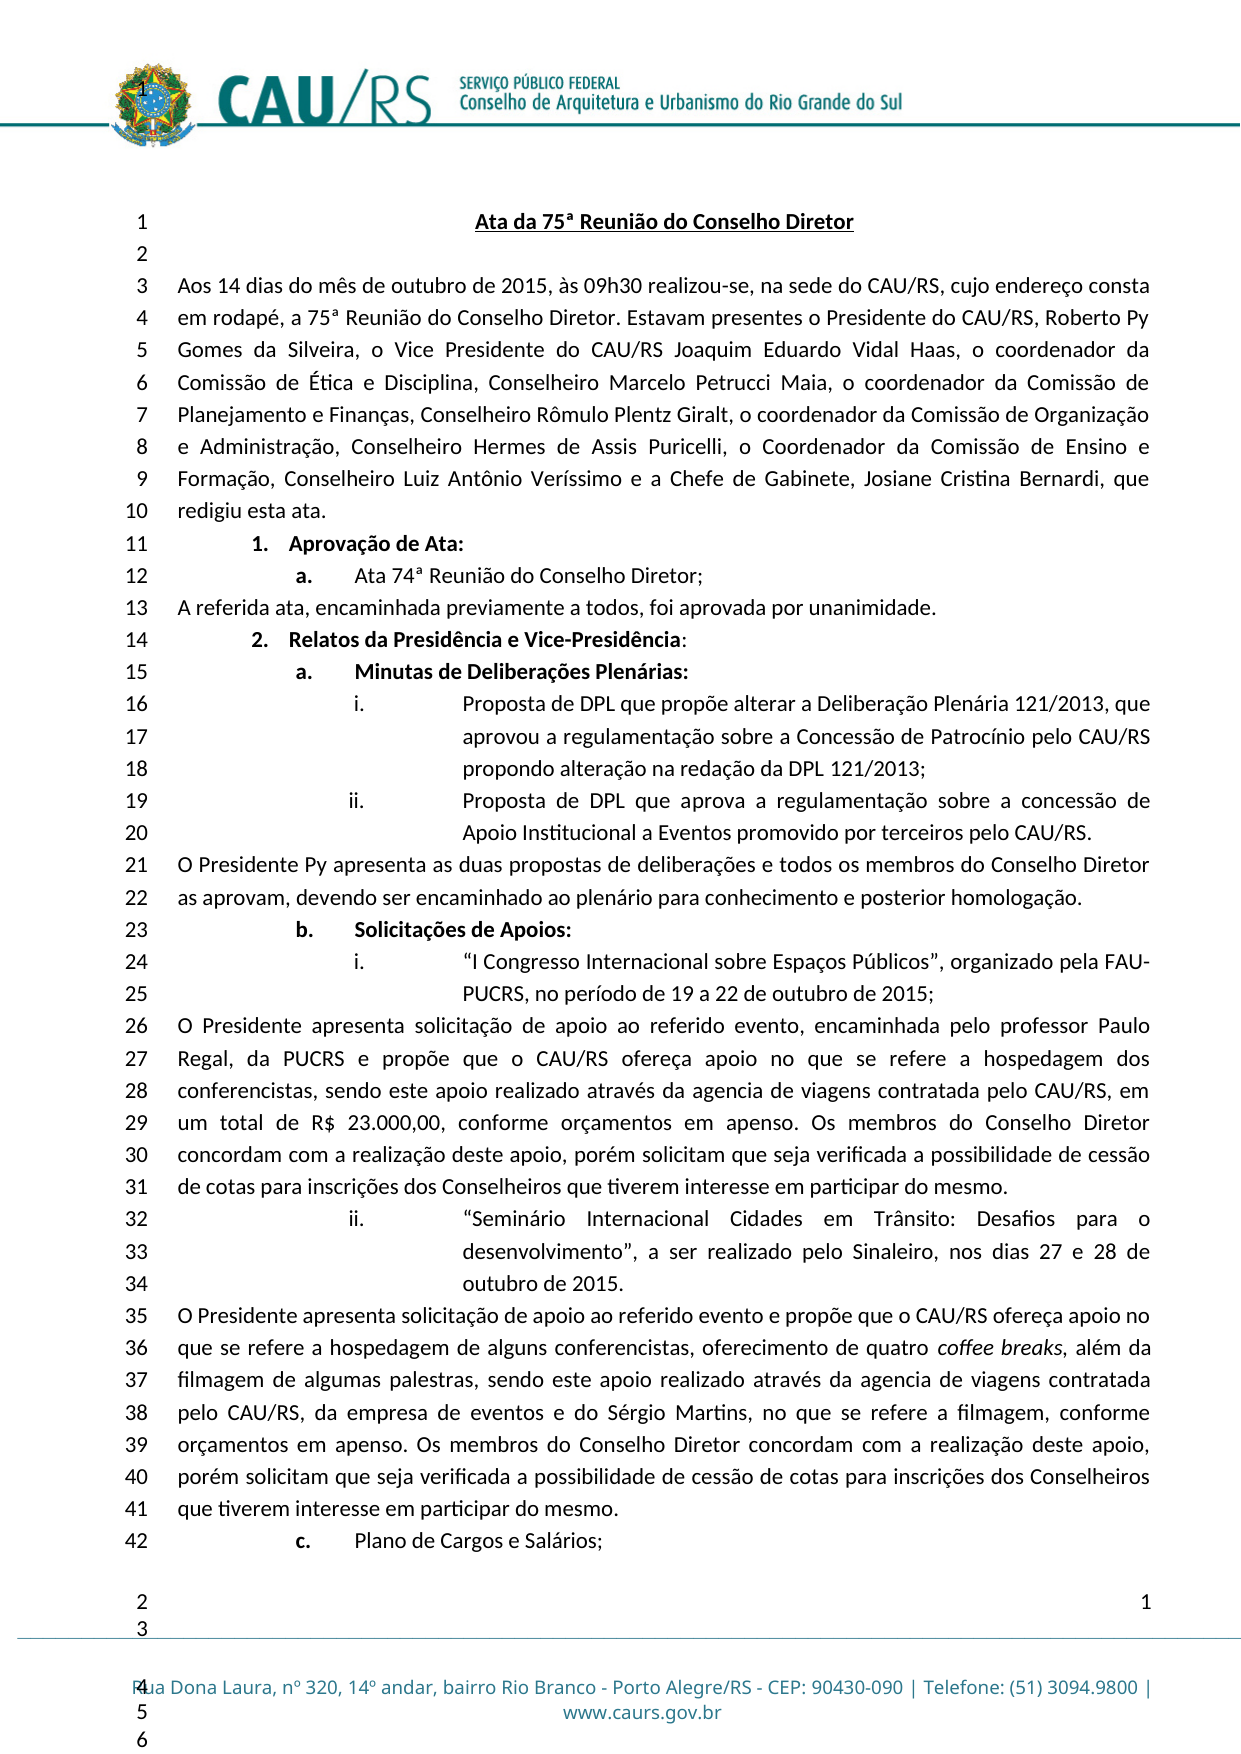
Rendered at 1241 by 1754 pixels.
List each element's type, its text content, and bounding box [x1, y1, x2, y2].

text A referida ata, encaminhada previamente a todos, foi aprovada por unanimidade. [177, 593, 1152, 621]
list Proposta de DPL que aprova a regulamentação sobre a concessão de Apoio Institucional a Eventos promovido por terceiros pelo CAU/RS. [365, 786, 1152, 846]
list Aprovação de Ata: [251, 529, 1152, 557]
text O Presidente apresenta solicitação de apoio ao referido evento, encaminhada pelo professor Paulo Regal, da PUCRS e propõe que o CAU/RS ofereça apoio no que se refere a hospedagem dos conferencistas, sendo este apoio realizado através da agencia de viagens contratada pelo CAU/RS, em um total de R$ 23.000,00, conforme orçamentos em apenso. Os membros do Conselho Diretor concordam com a realização deste apoio, porém solicitam que seja verificada a possibilidade de cessão de cotas para inscrições dos Conselheiros que tiverem interesse em participar do mesmo. [177, 1011, 1152, 1200]
picture [0, 0, 1240, 158]
text O Presidente Py apresenta as duas propostas de deliberações e todos os membros do Conselho Diretor as aprovam, devendo ser encaminhado ao plenário para conhecimento e posterior homologação. [177, 851, 1152, 911]
list Minutas de Deliberações Plenárias: [295, 657, 1152, 685]
list Ata 74ª Reunião do Conselho Diretor; [295, 561, 1152, 589]
list “I Congresso Internacional sobre Espaços Públicos”, organizado pela FAU-PUCRS, no período de 19 a 22 de outubro de 2015; [365, 947, 1152, 1007]
list Proposta de DPL que propõe alterar a Deliberação Plenária 121/2013, que aprovou a regulamentação sobre a Concessão de Patrocínio pelo CAU/RS propondo alteração na redação da DPL 121/2013; [365, 689, 1152, 782]
text Aos 14 dias do mês de outubro de 2015, às 09h30 realizou-se, na sede do CAU/RS, cujo endereço consta em rodapé, a 75ª Reunião do Conselho Diretor. Estavam presentes o Presidente do CAU/RS, Roberto Py Gomes da Silveira, o Vice Presidente do CAU/RS Joaquim Eduardo Vidal Haas, o coordenador da Comissão de Ética e Disciplina, Conselheiro Marcelo Petrucci Maia, o coordenador da Comissão de Planejamento e Finanças, Conselheiro Rômulo Plentz Giralt, o coordenador da Comissão de Organização e Administração, Conselheiro Hermes de Assis Puricelli, o Coordenador da Comissão de Ensino e Formação, Conselheiro Luiz Antônio Veríssimo e a Chefe de Gabinete, Josiane Cristina Bernardi, que redigiu esta ata. [177, 271, 1152, 524]
text O Presidente apresenta solicitação de apoio ao referido evento e propõe que o CAU/RS ofereça apoio no que se refere a hospedagem de alguns conferencistas, oferecimento de quatro coffee breaks, além da filmagem de algumas palestras, sendo este apoio realizado através da agencia de viagens contratada pelo CAU/RS, da empresa de eventos e do Sérgio Martins, no que se refere a filmagem, conforme orçamentos em apenso. Os membros do Conselho Diretor concordam com a realização deste apoio, porém solicitam que seja verificada a possibilidade de cessão de cotas para inscrições dos Conselheiros que tiverem interesse em participar do mesmo. [177, 1301, 1152, 1522]
list “Seminário Internacional Cidades em Trânsito: Desafios para o desenvolvimento”, a ser realizado pelo Sinaleiro, nos dias 27 e 28 de outubro de 2015. [365, 1204, 1152, 1297]
list Solicitações de Apoios: [295, 915, 1152, 943]
text Ata da 75ª Reunião do Conselho Diretor [177, 207, 1152, 235]
list Relatos da Presidência e Vice-Presidência: [251, 625, 1152, 653]
list Plano de Cargos e Salários; [295, 1526, 1152, 1554]
